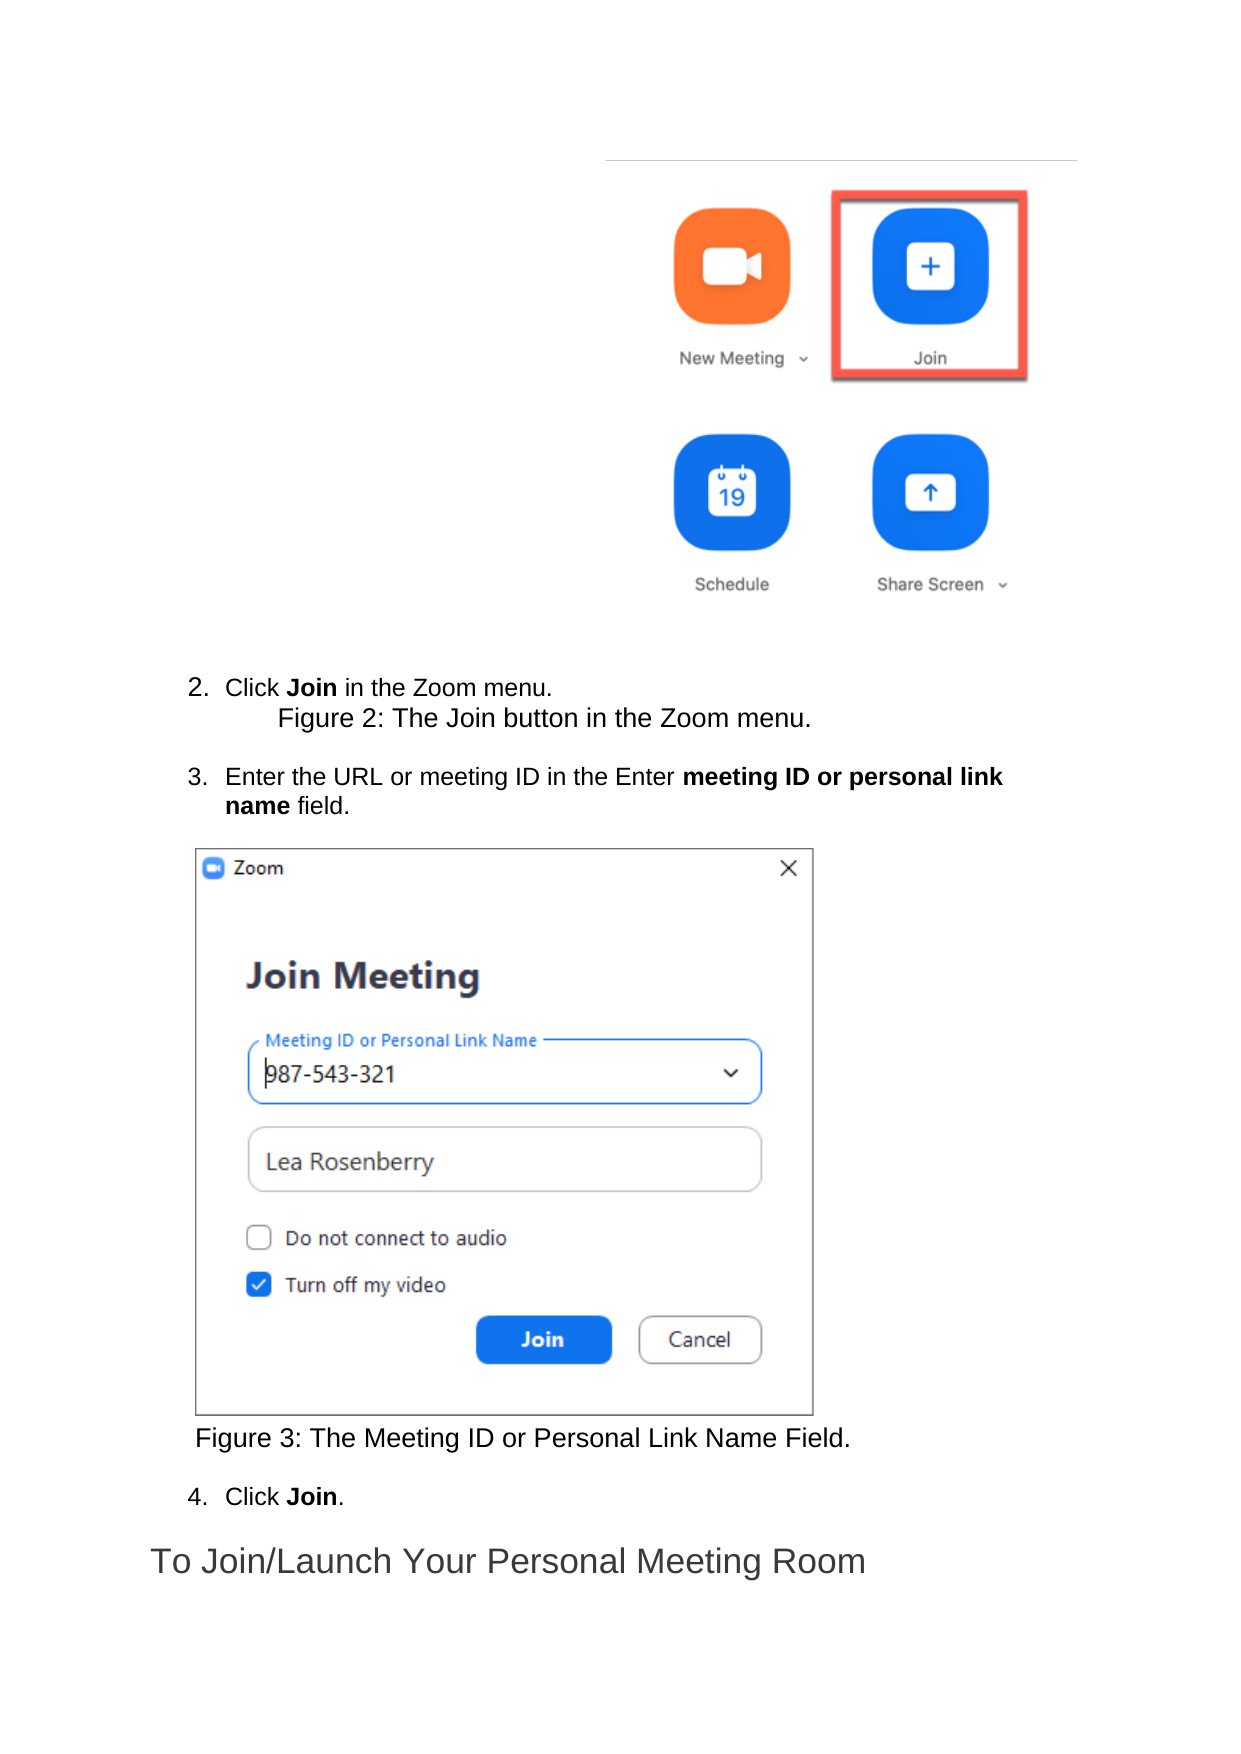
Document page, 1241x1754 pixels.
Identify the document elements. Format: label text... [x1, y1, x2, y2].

list Click Join. [187, 1482, 1090, 1511]
picture [195, 848, 814, 1416]
picture [605, 150, 1078, 696]
list Enter the URL or meeting ID in the Enter meeting ID or personal link name field. [187, 762, 1090, 820]
text To Join/Launch Your Personal Meeting Room [150, 1540, 1090, 1581]
